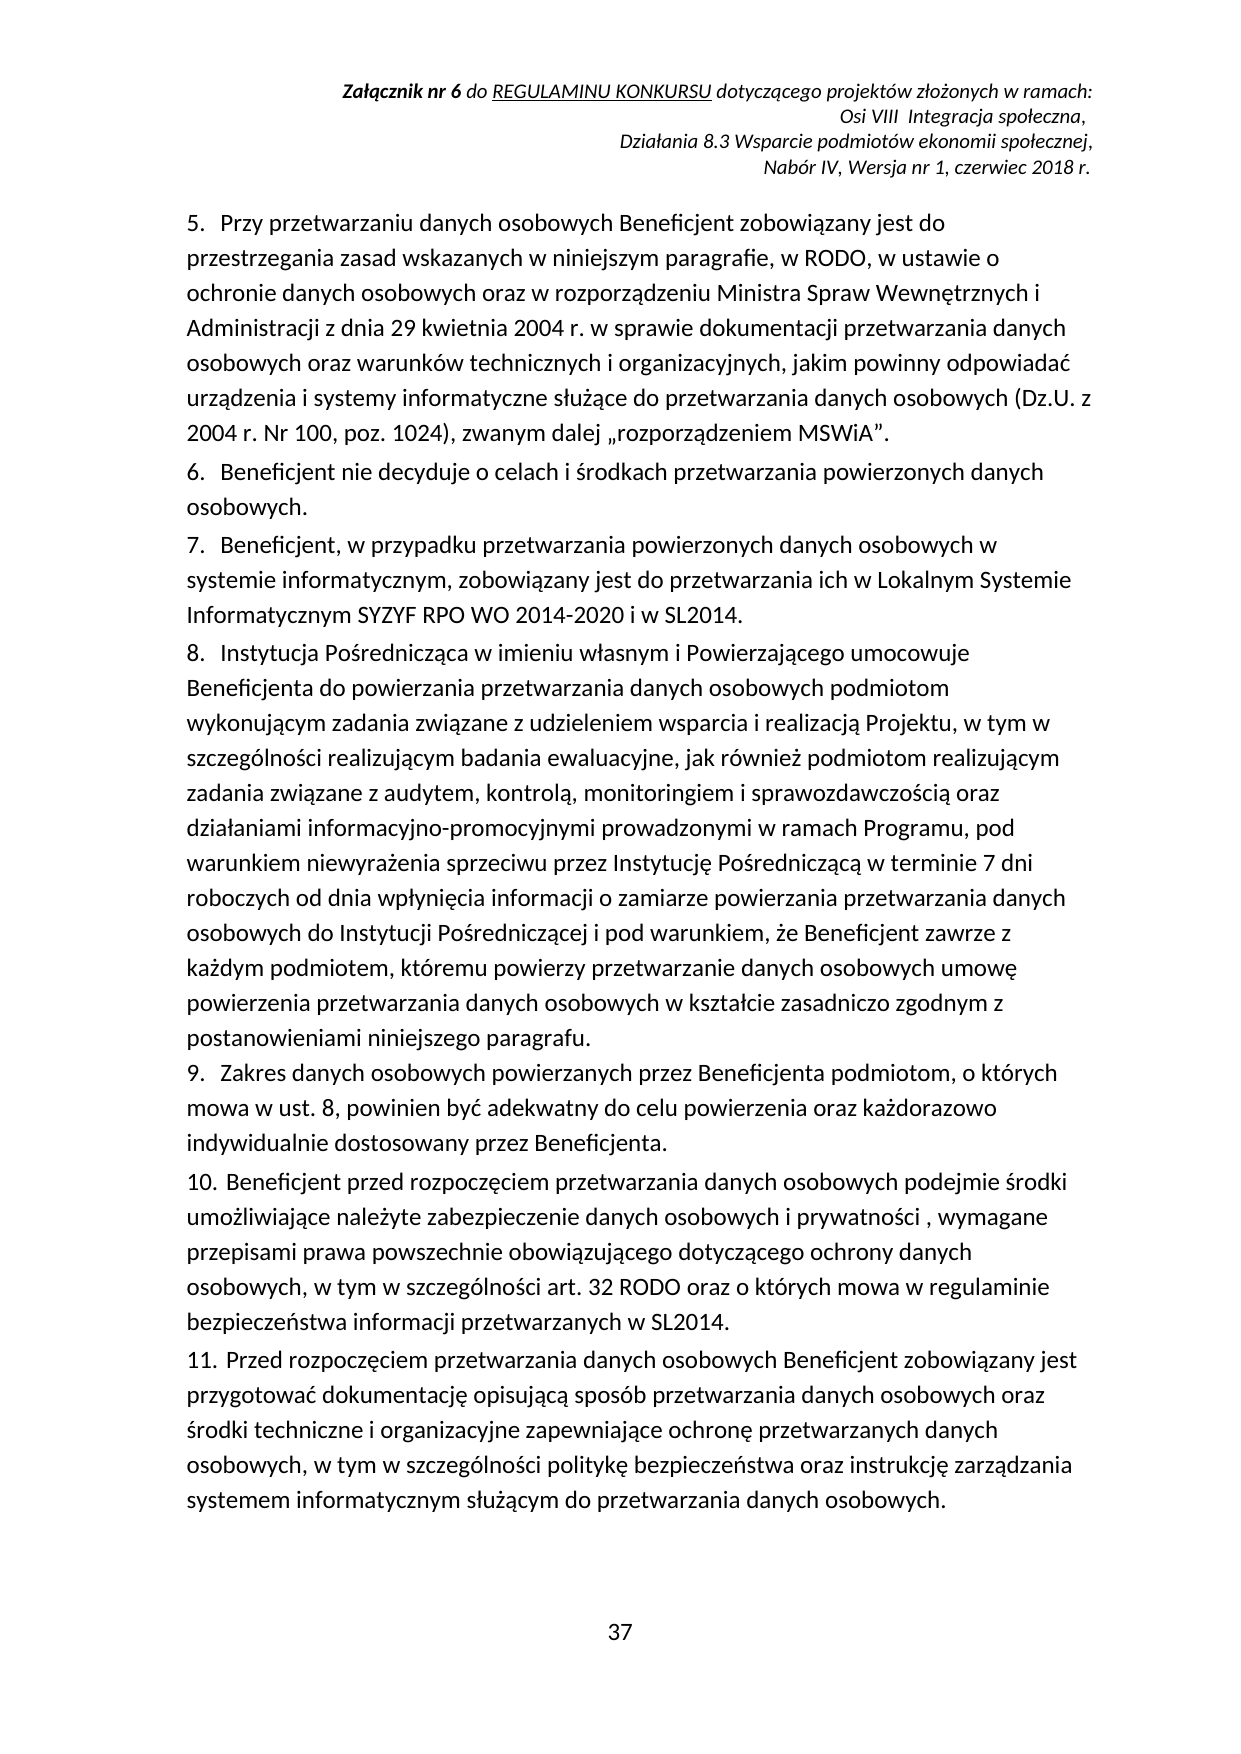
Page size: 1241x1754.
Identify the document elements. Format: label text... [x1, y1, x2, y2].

list Beneficjent nie decyduje o celach i środkach przetwarzania powierzonych danych osobowych. [186, 456, 1093, 521]
list Beneficjent, w przypadku przetwarzania powierzonych danych osobowych w systemie informatycznym, zobowiązany jest do przetwarzania ich w Lokalnym Systemie Informatycznym SYZYF RPO WO 2014-2020 i w SL2014. [186, 529, 1093, 630]
list Przy przetwarzaniu danych osobowych Beneficjent zobowiązany jest do przestrzegania zasad wskazanych w niniejszym paragrafie, w RODO, w ustawie o ochronie danych osobowych oraz w rozporządzeniu Ministra Spraw Wewnętrznych i Administracji z dnia 29 kwietnia 2004 r. w sprawie dokumentacji przetwarzania danych osobowych oraz warunków technicznych i organizacyjnych, jakim powinny odpowiadać urządzenia i systemy informatyczne służące do przetwarzania danych osobowych (Dz.U. z 2004 r. Nr 100, poz. 1024), zwanym dalej „rozporządzeniem MSWiA”. [186, 208, 1093, 448]
list Instytucja Pośrednicząca w imieniu własnym i Powierzającego umocowuje Beneficjenta do powierzania przetwarzania danych osobowych podmiotom wykonującym zadania związane z udzieleniem wsparcia i realizacją Projektu, w tym w szczególności realizującym badania ewaluacyjne, jak również podmiotom realizującym zadania związane z audytem, kontrolą, monitoringiem i sprawozdawczością oraz działaniami informacyjno-promocyjnymi prowadzonymi w ramach Programu, pod warunkiem niewyrażenia sprzeciwu przez Instytucję Pośredniczącą w terminie 7 dni roboczych od dnia wpłynięcia informacji o zamiarze powierzania przetwarzania danych osobowych do Instytucji Pośredniczącej i pod warunkiem, że Beneficjent zawrze z każdym podmiotem, któremu powierzy przetwarzanie danych osobowych umowę powierzenia przetwarzania danych osobowych w kształcie zasadniczo zgodnym z postanowieniami niniejszego paragrafu. [186, 638, 1093, 1053]
list Zakres danych osobowych powierzanych przez Beneficjenta podmiotom, o których mowa w ust. 8, powinien być adekwatny do celu powierzenia oraz każdorazowo indywidualnie dostosowany przez Beneficjenta. [186, 1058, 1093, 1158]
list Beneficjent przed rozpoczęciem przetwarzania danych osobowych podejmie środki umożliwiające należyte zabezpieczenie danych osobowych i prywatności , wymagane przepisami prawa powszechnie obowiązującego dotyczącego ochrony danych osobowych, w tym w szczególności art. 32 RODO oraz o których mowa w regulaminie bezpieczeństwa informacji przetwarzanych w SL2014. [186, 1166, 1093, 1336]
list Przed rozpoczęciem przetwarzania danych osobowych Beneficjent zobowiązany jest przygotować dokumentację opisującą sposób przetwarzania danych osobowych oraz środki techniczne i organizacyjne zapewniające ochronę przetwarzanych danych osobowych, w tym w szczególności politykę bezpieczeństwa oraz instrukcję zarządzania systemem informatycznym służącym do przetwarzania danych osobowych. [186, 1344, 1093, 1514]
